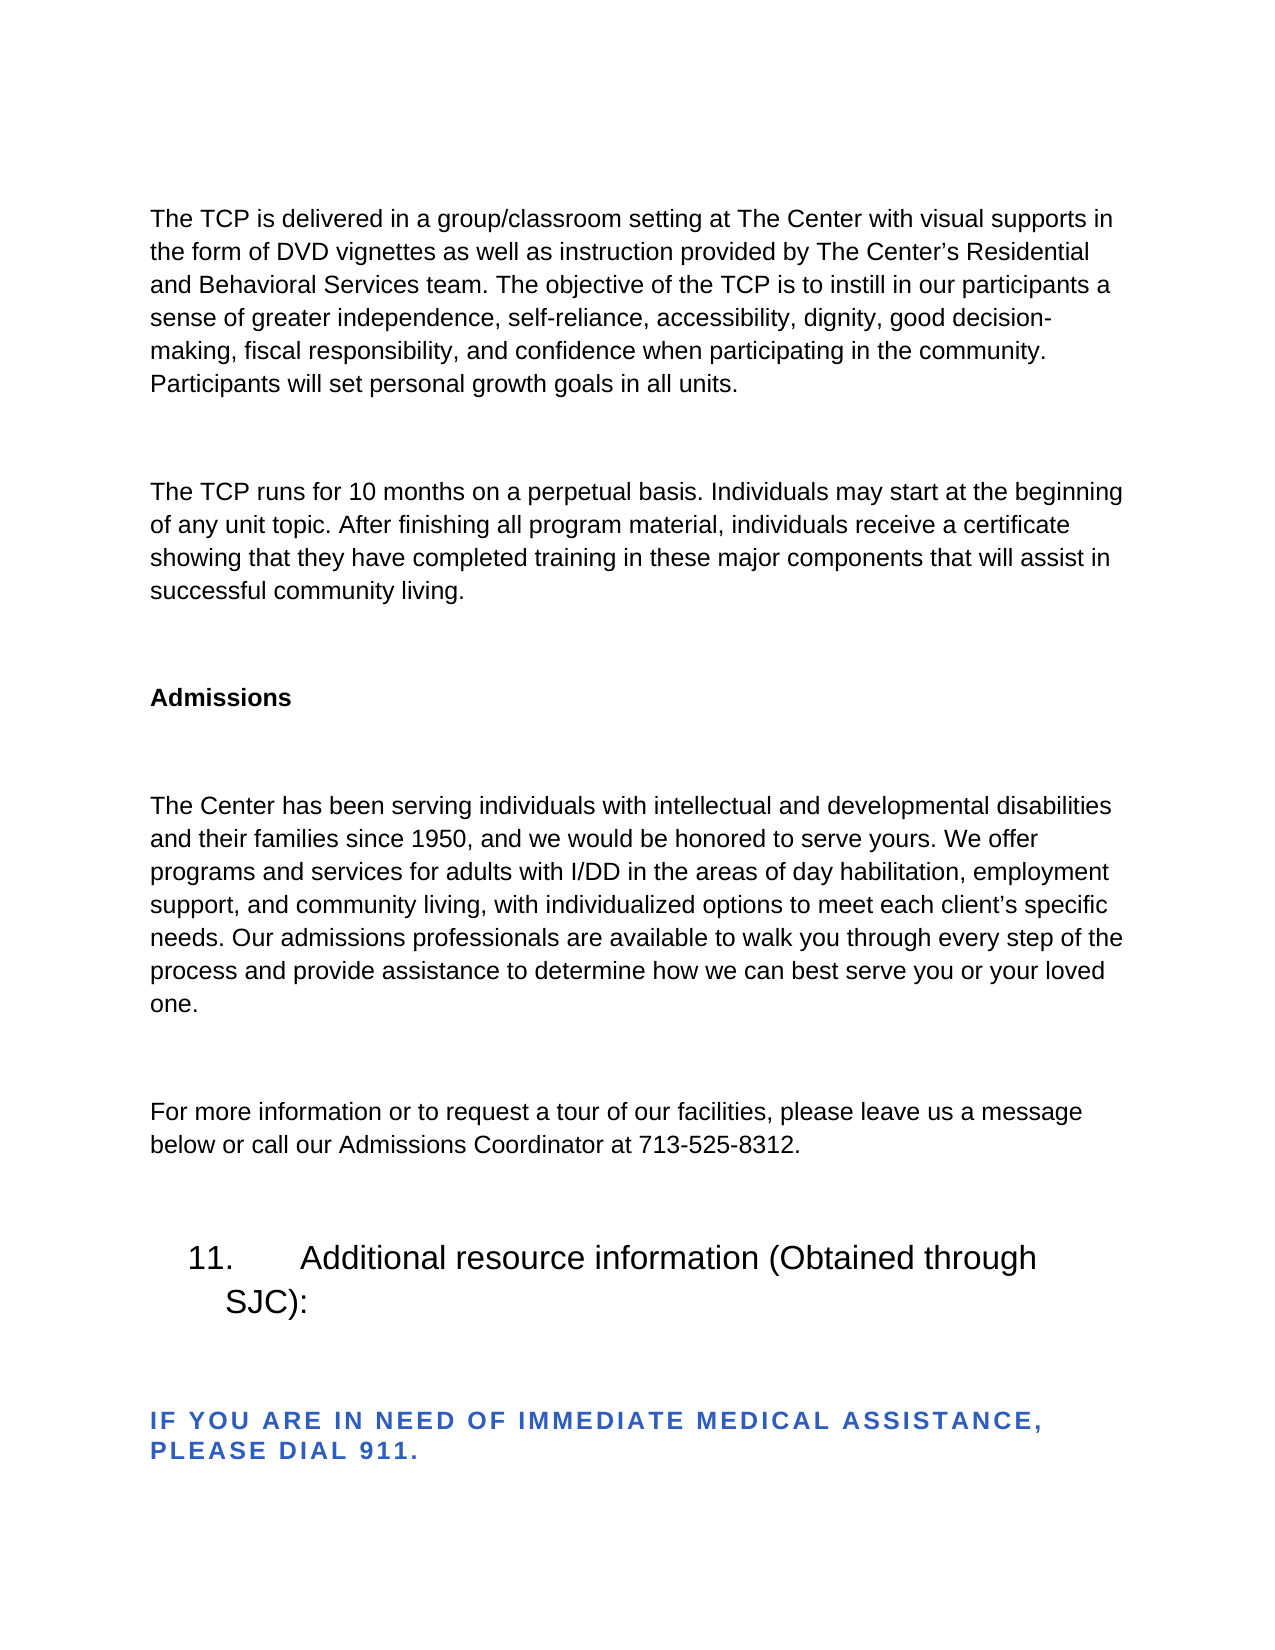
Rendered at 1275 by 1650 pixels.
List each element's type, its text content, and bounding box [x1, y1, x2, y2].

text The Center has been serving individuals with intellectual and developmental disabilities and their families since 1950, and we would be honored to serve yours. We offer programs and services for adults with I/DD in the areas of day habilitation, employment support, and community living, with individualized options to meet each client’s specific needs. Our admissions professionals are available to walk you through every step of the process and provide assistance to determine how we can best serve you or your loved one. [150, 791, 1125, 1018]
text The TCP runs for 10 months on a perpetual basis. Individuals may start at the beginning of any unit topic. After finishing all program material, individuals receive a certificate showing that they have completed training in these major components that will assist in successful community living. [150, 477, 1125, 604]
text The TCP is delivered in a group/classroom setting at The Center with visual supports in the form of DVD vignettes as well as instruction provided by The Center’s Residential and Behavioral Services team. The objective of the TCP is to instill in our participants a sense of greater independence, self-reliance, accessibility, dignity, good decision-making, fiscal responsibility, and confidence when participating in the community. Participants will set personal growth goals in all units. [150, 204, 1125, 398]
list Additional resource information (Obtained through SJC): [187, 1238, 1125, 1320]
text Admissions [150, 683, 1125, 712]
text If you are in need of immediate medical assistance, please dial 911. [150, 1405, 1125, 1465]
text For more information or to request a tour of our facilities, please leave us a message below or call our Admissions Coordinator at 713-525-8312. [150, 1097, 1125, 1159]
